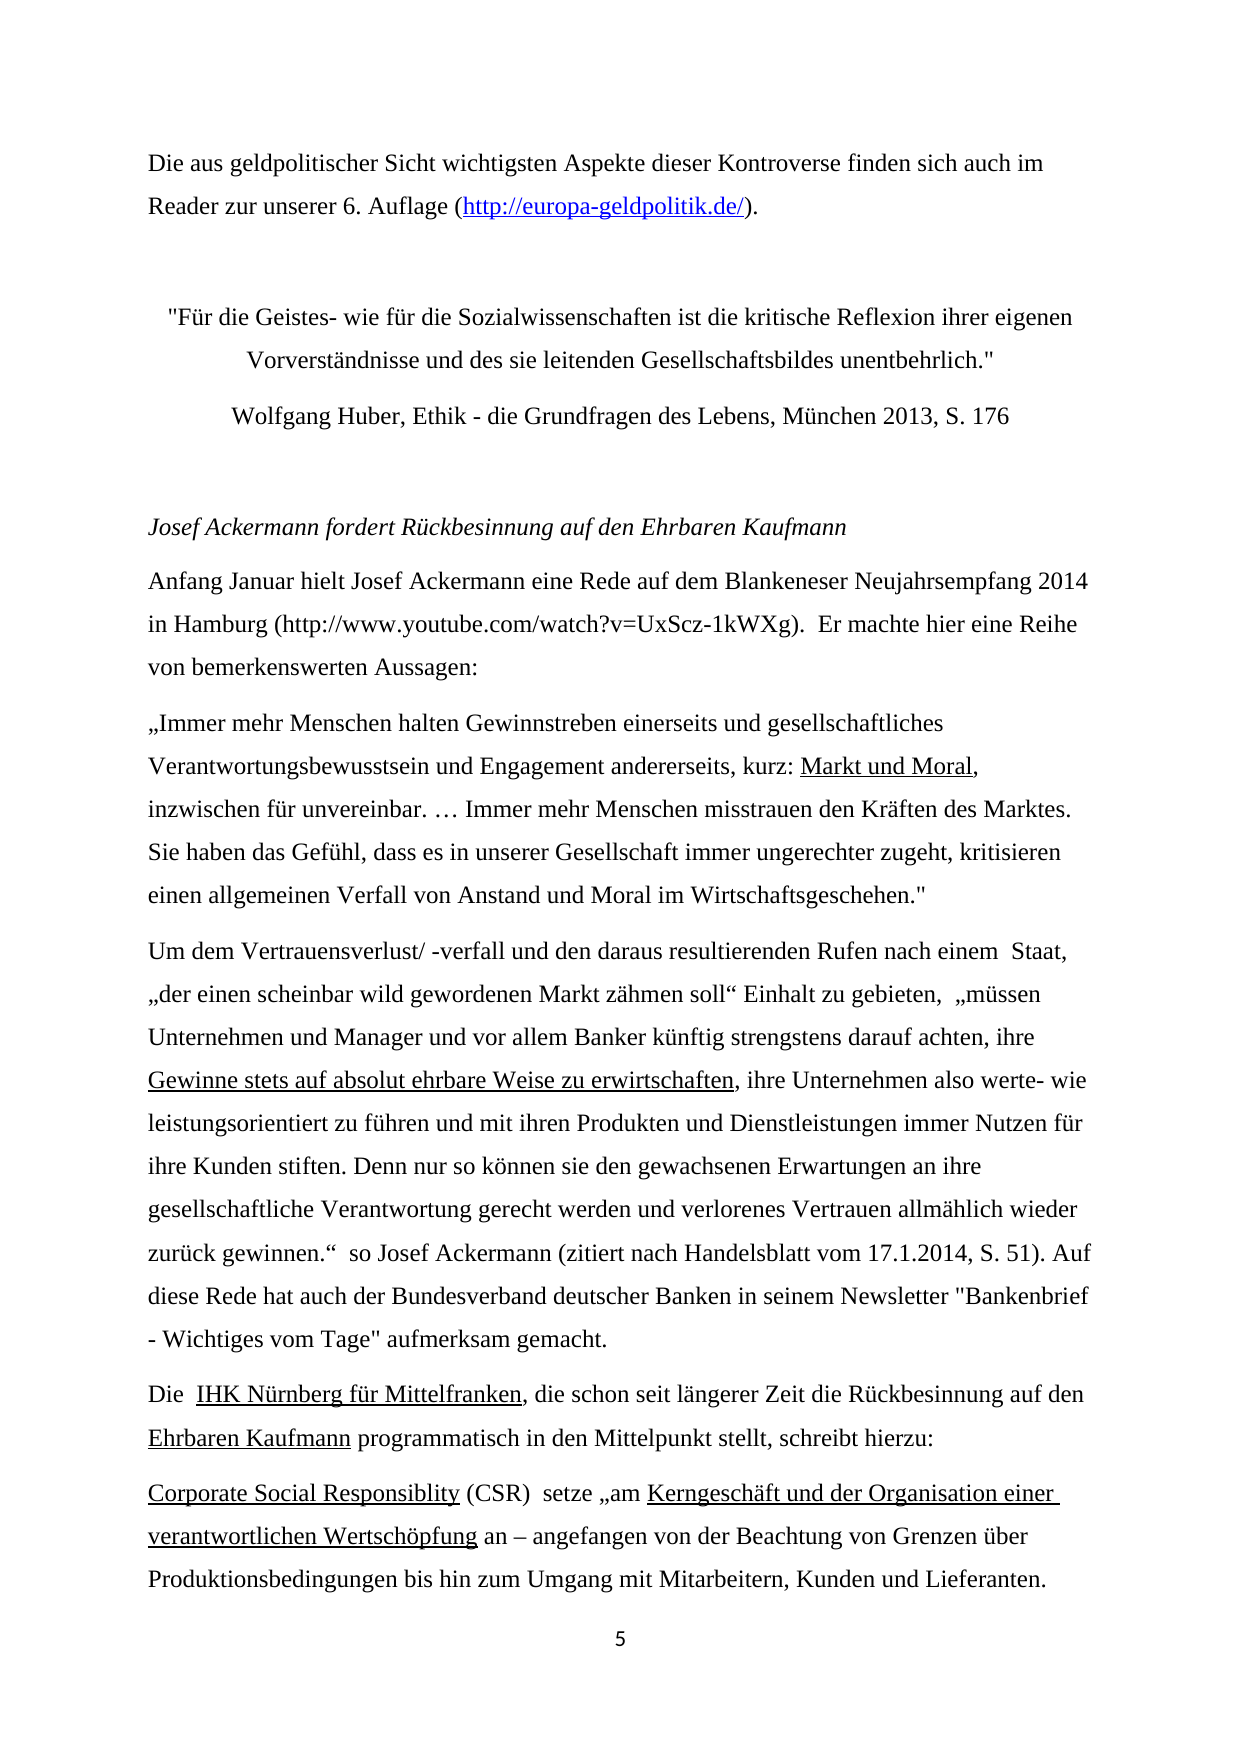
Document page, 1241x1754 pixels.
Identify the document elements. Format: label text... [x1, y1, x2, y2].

text Um dem Vertrauensverlust/ -verfall und den daraus resultierenden Rufen nach einem Staat, „der einen scheinbar wild gewordenen Markt zähmen soll“ Einhalt zu gebieten, „müssen Unternehmen und Manager und vor allem Banker künftig strengstens darauf achten, ihre Gewinne stets auf absolut ehrbare Weise zu erwirtschaften, ihre Unternehmen also werte- wie leistungsorientiert zu führen und mit ihren Produkten und Dienstleistungen immer Nutzen für ihre Kunden stiften. Denn nur so können sie den gewachsenen Erwartungen an ihre gesellschaftliche Verantwortung gerecht werden und verlorenes Vertrauen allmählich wieder zurück gewinnen.“ so Josef Ackermann (zitiert nach Handelsblatt vom 17.1.2014, S. 51). Auf diese Rede hat auch der Bundesverband deutscher Banken in seinem Newsletter "Bankenbrief - Wichtiges vom Tage" aufmerksam gemacht. [148, 936, 1093, 1353]
text Die IHK Nürnberg für Mittelfranken, die schon seit längerer Zeit die Rückbesinnung auf den Ehrbaren Kaufmann programmatisch in den Mittelpunkt stellt, schreibt hierzu: [148, 1379, 1093, 1451]
text „Immer mehr Menschen halten Gewinnstreben einerseits und gesellschaftliches Verantwortungsbewusstsein und Engagement andererseits, kurz: Markt und Moral, inzwischen für unvereinbar. … Immer mehr Menschen misstrauen den Kräften des Marktes. Sie haben das Gefühl, dass es in unserer Gesellschaft immer ungerechter zugeht, kritisieren einen allgemeinen Verfall von Anstand und Moral im Wirtschaftsgeschehen." [148, 708, 1093, 909]
text Anfang Januar hielt Josef Ackermann eine Rede auf dem Blankeneser Neujahrsempfang 2014 in Hamburg (http://www.youtube.com/watch?v=UxScz-1kWXg). Er machte hier eine Reihe von bemerkenswerten Aussagen: [148, 566, 1093, 681]
text "Für die Geistes- wie für die Sozialwissenschaften ist die kritische Reflexion ihrer eigenen Vorverständnisse und des sie leitenden Gesellschaftsbildes unentbehrlich." [148, 302, 1093, 374]
text Wolfgang Huber, Ethik - die Grundfragen des Lebens, München 2013, S. 176 [148, 401, 1093, 429]
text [148, 148, 1093, 219]
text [148, 1478, 1093, 1593]
text Josef Ackermann fordert Rückbesinnung auf den Ehrbaren Kaufmann [148, 512, 1093, 541]
